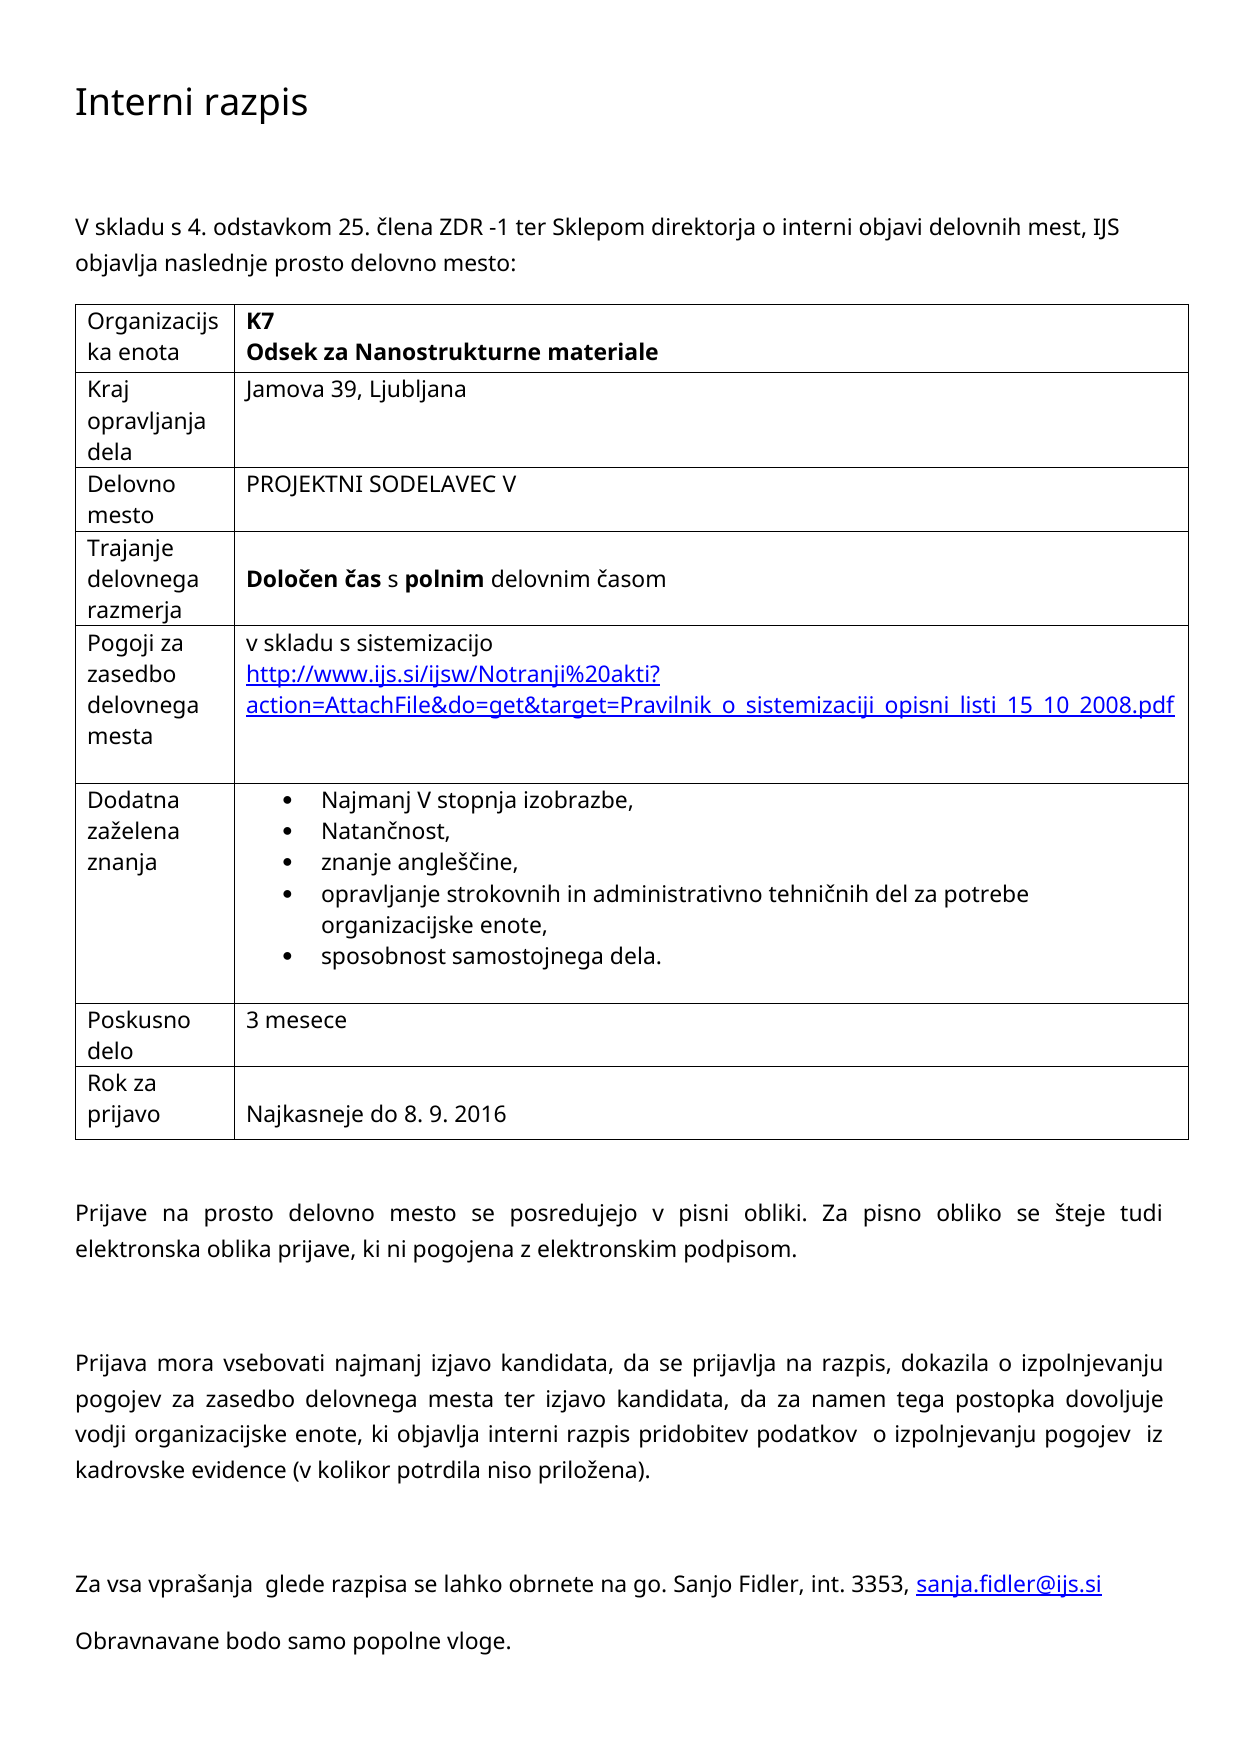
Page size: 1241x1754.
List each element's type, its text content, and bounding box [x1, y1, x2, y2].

table_cell Kraj opravljanja dela [76, 373, 234, 467]
text Obravnavane bodo samo popolne vloge. [75, 1625, 1165, 1656]
text Interni razpis [75, 75, 1165, 126]
table_cell Trajanje delovnega razmerja [76, 532, 234, 625]
table_cell Delovno mesto [76, 468, 234, 531]
table_cell Jamova 39, Ljubljana [235, 373, 1188, 467]
table_header K7 Odsek za Nanostrukturne materiale [235, 305, 1188, 372]
table_header Organizacijska enota [76, 305, 234, 372]
table_cell Dodatna zaželena znanja [76, 784, 234, 1002]
table_cell PROJEKTNI SODELAVEC V [235, 468, 1188, 531]
table_cell Poskusno delo [76, 1004, 234, 1066]
text Prijava mora vsebovati najmanj izjavo kandidata, da se prijavlja na razpis, dokazila o izpolnjevanju pogojev za zasedbo delovnega mesta ter izjavo kandidata, da za namen tega postopka dovoljuje vodji organizacijske enote, ki objavlja interni razpis pridobitev podatkov o izpolnjevanju pogojev iz kadrovske evidence (v kolikor potrdila niso priložena). [75, 1347, 1165, 1486]
table_cell Pogoji za zasedbo delovnega mesta [76, 626, 234, 783]
table_cell v skladu s sistemizacijo http://www.ijs.si/ijsw/Notranji%20akti?action=AttachFile&do=get&target=Pravilnik_o_sistemizaciji_opisni_listi_15_10_2008.pdf [235, 626, 1188, 783]
text V skladu s 4. odstavkom 25. člena ZDR -1 ter Sklepom direktorja o interni objavi delovnih mest, IJS objavlja naslednje prosto delovno mesto: [75, 211, 1165, 278]
table_cell Določen čas s polnim delovnim časom [235, 532, 1188, 625]
text Za vsa vprašanja glede razpisa se lahko obrnete na go. Sanjo Fidler, int. 3353, sanja.fidler@ijs.si [75, 1568, 1165, 1599]
table_cell Najkasneje do 8. 9. 2016 [235, 1067, 1188, 1139]
table_cell Rok za prijavo [76, 1067, 234, 1139]
table_cell Najmanj V stopnja izobrazbe, Natančnost, znanje angleščine, opravljanje strokovnih in administrativno tehničnih del za potrebe organizacijske enote, sposobnost samostojnega dela. [235, 784, 1188, 1002]
text Prijave na prosto delovno mesto se posredujejo v pisni obliki. Za pisno obliko se šteje tudi elektronska oblika prijave, ki ni pogojena z elektronskim podpisom. [75, 1197, 1165, 1264]
table_cell 3 mesece [235, 1004, 1188, 1066]
